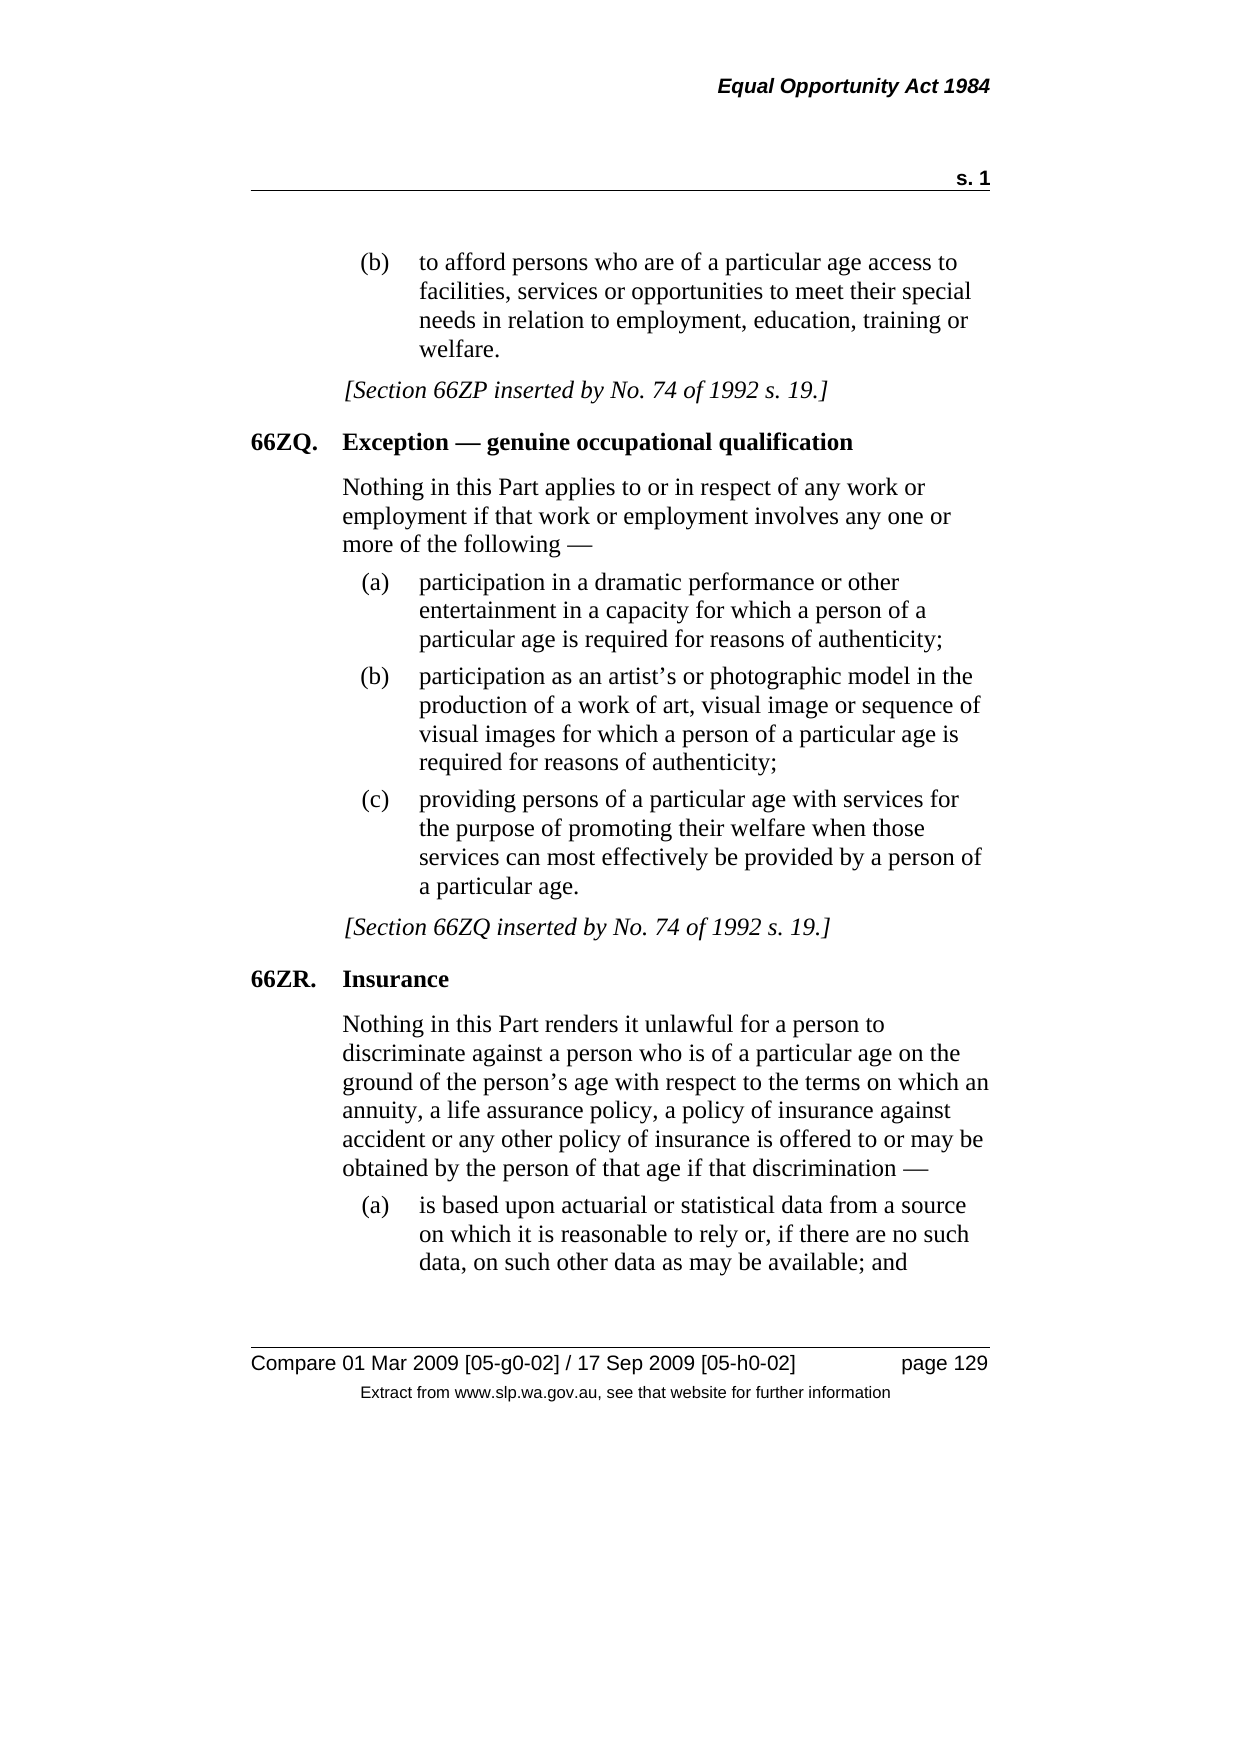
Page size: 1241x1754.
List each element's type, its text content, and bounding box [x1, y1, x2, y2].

text (b) participation as an artist’s or photographic model in the production of a work of art, visual image or sequence of visual images for which a person of a particular age is required for reasons of authenticity; [251, 661, 990, 776]
text [Section 66ZQ inserted by No. 74 of 1992 s. 19.] [251, 912, 990, 941]
text Nothing in this Part renders it unlawful for a person to discriminate against a person who is of a particular age on the ground of the person’s age with respect to the terms on which an annuity, a life assurance policy, a policy of insurance against accident or any other policy of insurance is offered to or may be obtained by the person of that age if that discrimination — [251, 1009, 990, 1182]
text (a) participation in a dramatic performance or other entertainment in a capacity for which a person of a particular age is required for reasons of authenticity; [251, 567, 990, 653]
text (b) to afford persons who are of a particular age access to facilities, services or opportunities to meet their special needs in relation to employment, education, training or welfare. [251, 247, 990, 362]
text (a) is based upon actuarial or statistical data from a source on which it is reasonable to rely or, if there are no such data, on such other data as may be available; and [251, 1190, 990, 1276]
text [Section 66ZP inserted by No. 74 of 1992 s. 19.] [251, 375, 990, 404]
text Nothing in this Part applies to or in respect of any work or employment if that work or employment involves any one or more of the following — [251, 472, 990, 558]
subtitle 66ZQ. Exception — genuine occupational qualification [251, 427, 990, 455]
text (c) providing persons of a particular age with services for the purpose of promoting their welfare when those services can most effectively be provided by a person of a particular age. [251, 784, 990, 899]
subtitle 66ZR. Insurance [251, 964, 990, 992]
